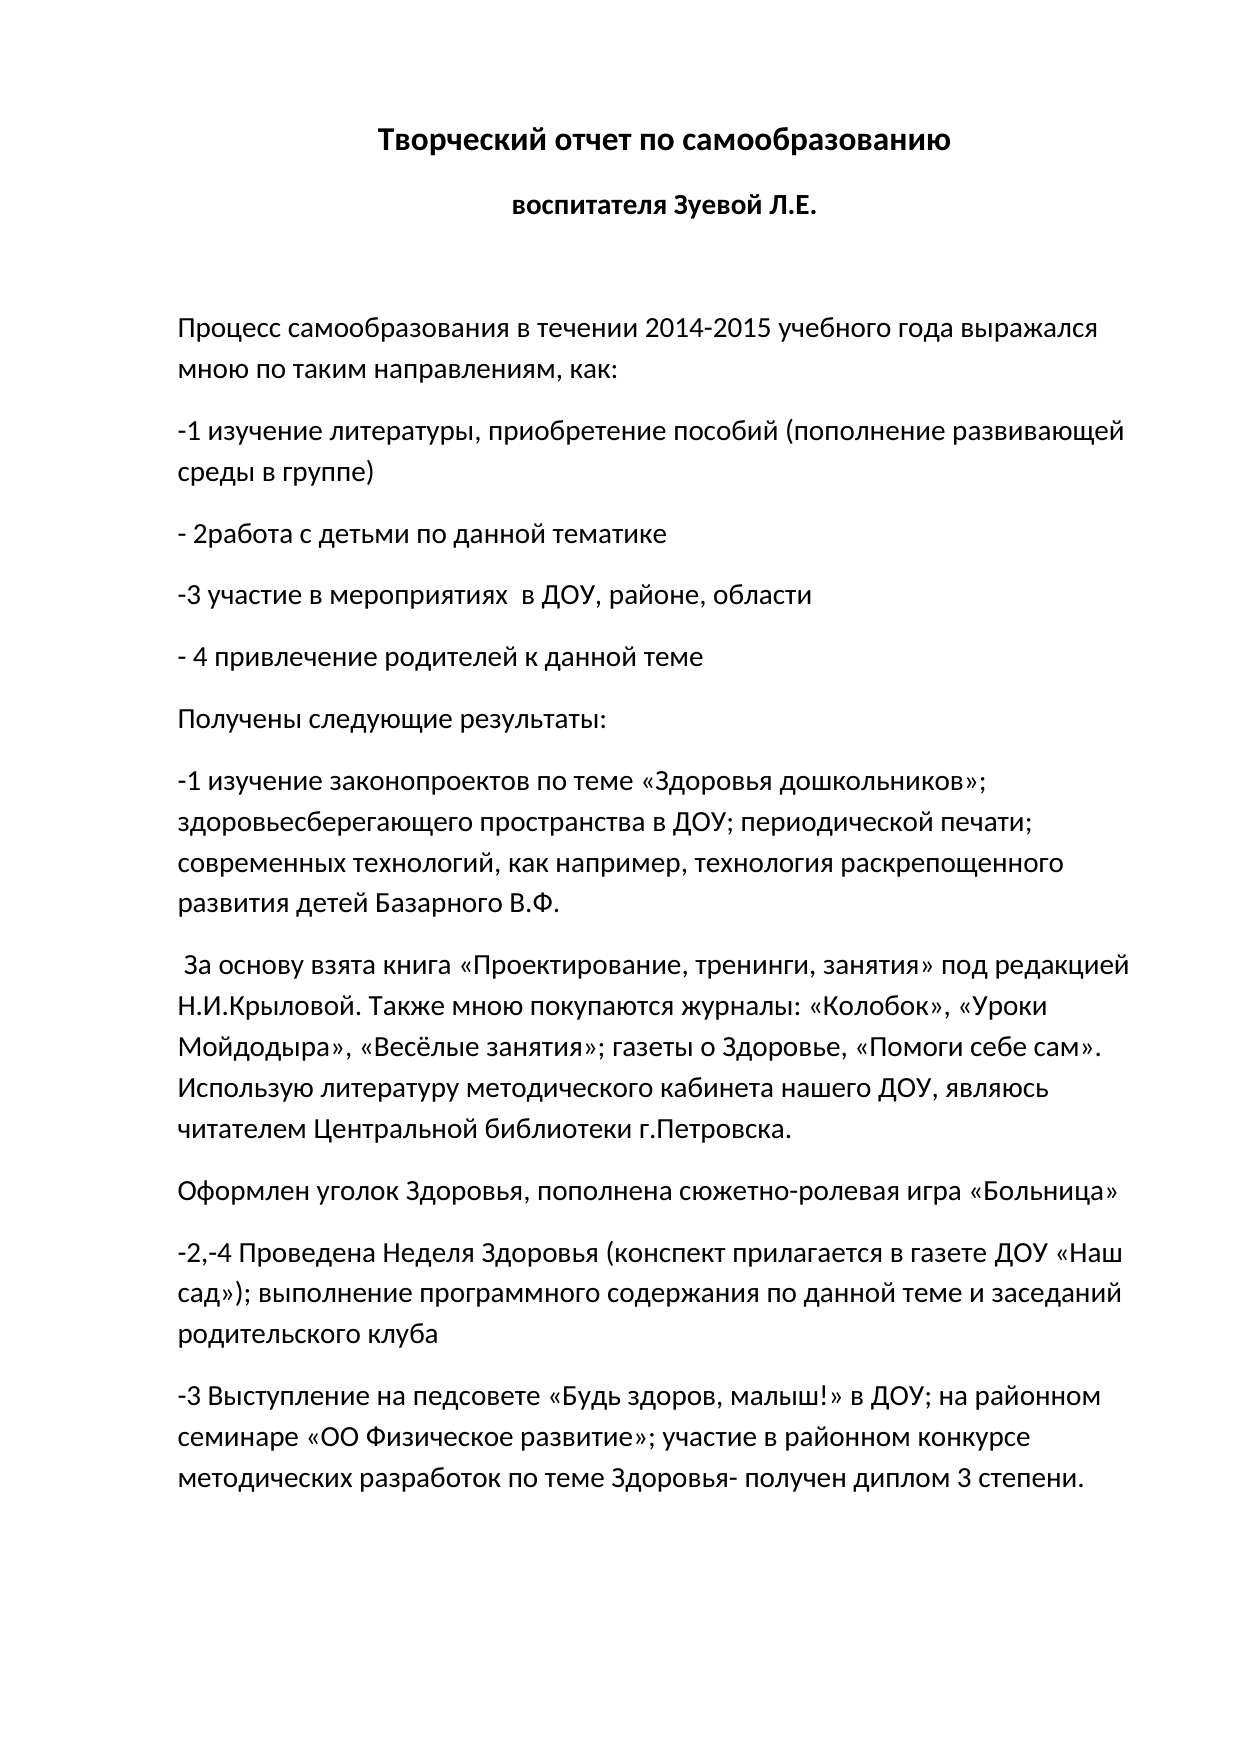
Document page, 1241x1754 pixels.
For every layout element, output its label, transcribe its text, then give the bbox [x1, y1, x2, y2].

text -1 изучение литературы, приобретение пособий (пополнение развивающей среды в группе) [177, 412, 1152, 488]
text Процесс самообразования в течении 2014-2015 учебного года выражался мною по таким направлениям, как: [177, 309, 1152, 386]
text Получены следующие результаты: [177, 700, 1152, 736]
text -3 участие в мероприятиях в ДОУ, районе, области [177, 576, 1152, 612]
text Творческий отчет по самообразованию [177, 118, 1152, 159]
text - 4 привлечение родителей к данной теме [177, 638, 1152, 674]
text За основу взята книга «Проектирование, тренинги, занятия» под редакцией Н.И.Крыловой. Также мною покупаются журналы: «Колобок», «Уроки Мойдодыра», «Весёлые занятия»; газеты о Здоровье, «Помоги себе сам». Использую литературу методического кабинета нашего ДОУ, являюсь читателем Центральной библиотеки г.Петровска. [177, 946, 1152, 1146]
text воспитателя Зуевой Л.Е. [177, 186, 1152, 221]
text Оформлен уголок Здоровья, пополнена сюжетно-ролевая игра «Больница» [177, 1172, 1152, 1207]
text -3 Выступление на педсовете «Будь здоров, малыш!» в ДОУ; на районном семинаре «ОО Физическое развитие»; участие в районном конкурсе методических разработок по теме Здоровья- получен диплом 3 степени. [177, 1377, 1152, 1495]
text -1 изучение законопроектов по теме «Здоровья дошкольников»; здоровьесберегающего пространства в ДОУ; периодической печати; современных технологий, как например, технология раскрепощенного развития детей Базарного В.Ф. [177, 762, 1152, 920]
text -2,-4 Проведена Неделя Здоровья (конспект прилагается в газете ДОУ «Наш сад»); выполнение программного содержания по данной теме и заседаний родительского клуба [177, 1234, 1152, 1351]
text - 2работа с детьми по данной тематике [177, 515, 1152, 550]
